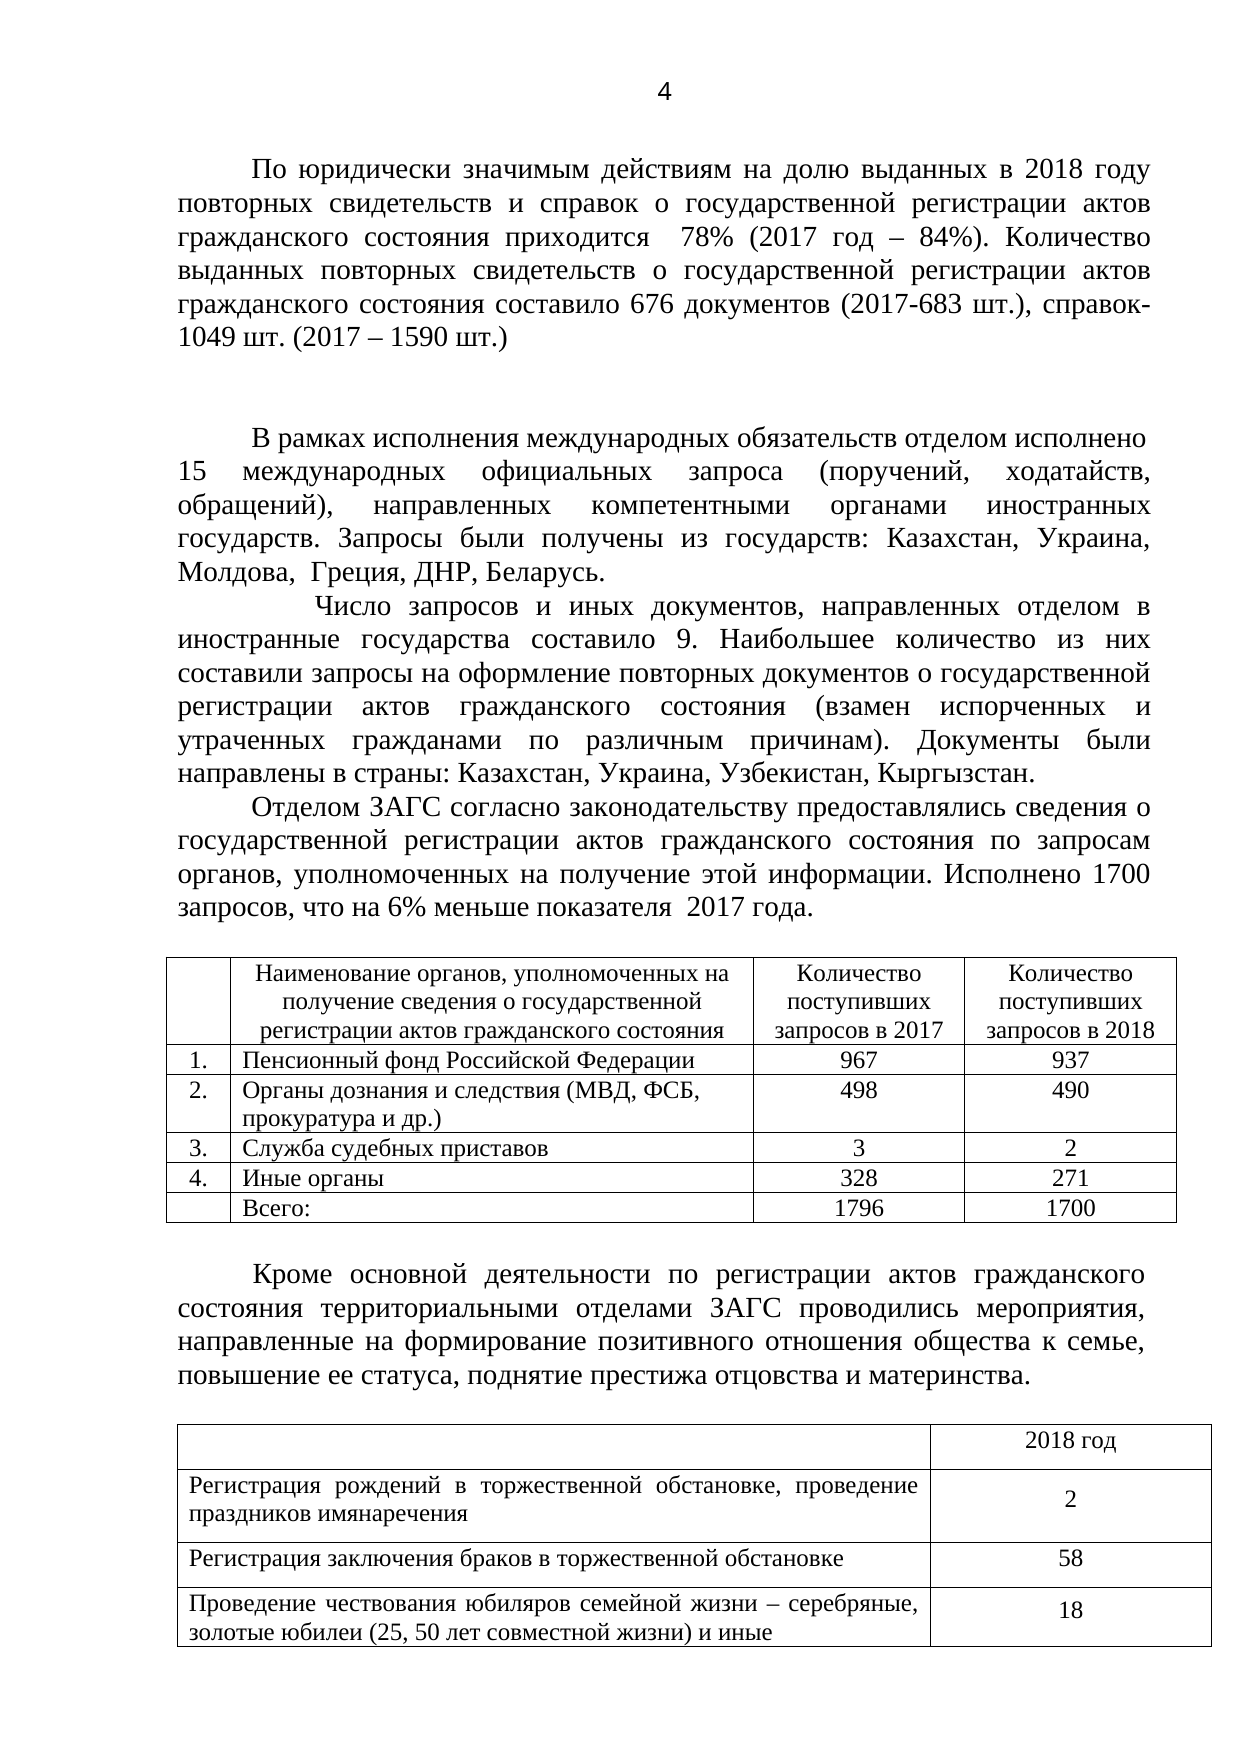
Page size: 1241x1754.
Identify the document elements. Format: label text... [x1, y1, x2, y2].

text По юридически значимым действиям на долю выданных в 2018 году повторных свидетельств и справок о государственной регистрации актов гражданского состояния приходится 78% (2017 год – 84%). Количество выданных повторных свидетельств о государственной регистрации актов гражданского состояния составило 676 документов (2017-683 шт.), справок- 1049 шт. (2017 – 1590 шт.) [177, 152, 1152, 353]
table_cell Регистрация заключения браков в торжественной обстановке [178, 1543, 930, 1587]
table_cell 967 [754, 1045, 964, 1074]
table_cell 328 [754, 1163, 964, 1192]
table_cell 490 [965, 1075, 1176, 1132]
text 15 международных официальных запроса (поручений, ходатайств, обращений), направленных компетентными органами иностранных государств. Запросы были получены из государств: Казахстан, Украина, Молдова, Греция, ДНР, Беларусь. [177, 453, 1152, 588]
table_cell 18 [931, 1588, 1211, 1646]
text Кроме основной деятельности по регистрации актов гражданского состояния территориальными отделами ЗАГС проводились мероприятия, направленные на формирование позитивного отношения общества к семье, повышение ее статуса, поднятие престижа отцовства и материнства. [177, 1256, 1146, 1390]
table_cell 498 [754, 1075, 964, 1132]
table_header Наименование органов, уполномоченных на получение сведения о государственной регистрации актов гражданского состояния [231, 958, 753, 1044]
table_cell 2. [167, 1075, 230, 1132]
table_cell 271 [965, 1163, 1176, 1192]
table_cell 2 [931, 1470, 1211, 1542]
table_cell 3. [167, 1133, 230, 1162]
table_header Количество поступивших запросов в 2018 [965, 958, 1176, 1044]
table_cell 58 [931, 1543, 1211, 1587]
table_cell 4. [167, 1163, 230, 1192]
text В рамках исполнения международных обязательств отделом исполнено [177, 420, 1152, 453]
table_cell Пенсионный фонд Российской Федерации [231, 1045, 753, 1074]
table_cell Органы дознания и следствия (МВД, ФСБ, прокуратура и др.) [231, 1075, 753, 1132]
table_cell 2 [965, 1133, 1176, 1162]
table_cell 1. [167, 1045, 230, 1074]
text Отделом ЗАГС согласно законодательству предоставлялись сведения о государственной регистрации актов гражданского состояния по запросам органов, уполномоченных на получение этой информации. Исполнено 1700 запросов, что на 6% меньше показателя 2017 года. [177, 789, 1152, 923]
table_cell 1700 [965, 1193, 1176, 1222]
table_cell Всего: [231, 1193, 753, 1222]
table_header [178, 1425, 930, 1469]
table_cell Проведение чествования юбиляров семейной жизни – серебряные, золотые юбилеи (25, 50 лет совместной жизни) и иные [178, 1588, 930, 1646]
table_header 2018 год [931, 1425, 1211, 1469]
table_cell [167, 1193, 230, 1222]
table_cell 1796 [754, 1193, 964, 1222]
table_cell Иные органы [231, 1163, 753, 1192]
table_cell 937 [965, 1045, 1176, 1074]
text Число запросов и иных документов, направленных отделом в иностранные государства составило 9. Наибольшее количество из них составили запросы на оформление повторных документов о государственной регистрации актов гражданского состояния (взамен испорченных и утраченных гражданами по различным причинам). Документы были направлены в страны: Казахстан, Украина, Узбекистан, Кыргызстан. [177, 588, 1152, 789]
table_cell Служба судебных приставов [231, 1133, 753, 1162]
table_header Количество поступивших запросов в 2017 [754, 958, 964, 1044]
table_header [167, 958, 230, 1044]
table_cell 3 [754, 1133, 964, 1162]
table_cell Регистрация рождений в торжественной обстановке, проведение праздников имянаречения [178, 1470, 930, 1542]
